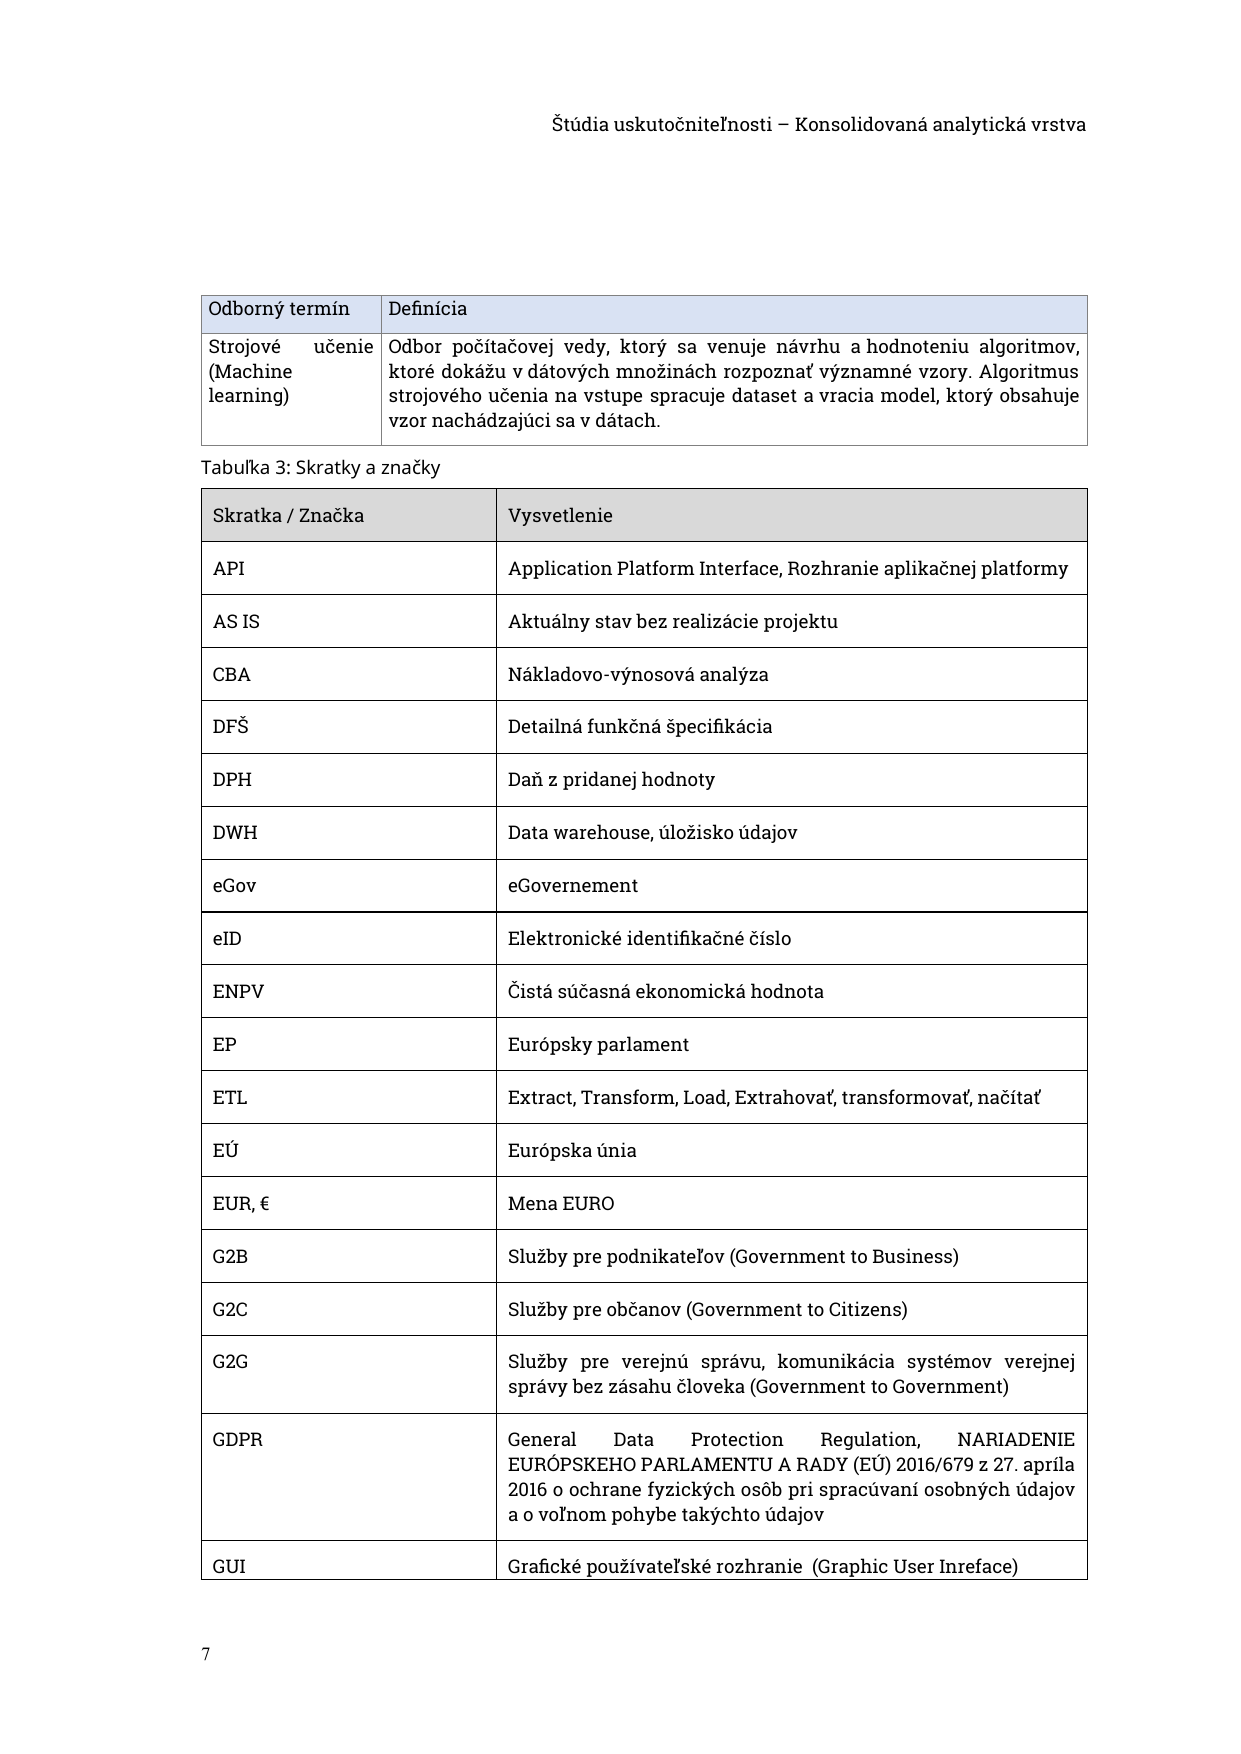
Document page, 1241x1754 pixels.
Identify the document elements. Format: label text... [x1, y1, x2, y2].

table_cell Odbor počítačovej vedy, ktorý sa venuje návrhu a hodnoteniu algoritmov, ktoré dokážu v dátových množinách rozpoznať významné vzory. Algoritmus strojového učenia na vstupe spracuje dataset a vracia model, ktorý obsahuje vzor nachádzajúci sa v dátach. [382, 334, 1087, 445]
table_cell Služby pre podnikateľov (Government to Business) [497, 1230, 1087, 1282]
table_header Definícia [382, 296, 1087, 333]
table_cell Data warehouse, úložisko údajov [497, 807, 1087, 858]
table_header Skratka / Značka [202, 489, 496, 541]
table_cell API [202, 542, 496, 594]
table_cell Nákladovo-výnosová analýza [497, 648, 1087, 700]
table_cell eGovernement [497, 860, 1087, 911]
table_cell EÚ [202, 1124, 496, 1176]
table_cell Služby pre verejnú správu, komunikácia systémov verejnej správy bez zásahu človeka (Government to Government) [497, 1336, 1087, 1412]
table_cell General Data Protection Regulation, NARIADENIE EURÓPSKEHO PARLAMENTU A RADY (EÚ) 2016/679 z 27. apríla 2016 o ochrane fyzických osôb pri spracúvaní osobných údajov a o voľnom pohybe takýchto údajov [497, 1414, 1087, 1540]
table_cell DWH [202, 807, 496, 858]
table_cell ETL [202, 1071, 496, 1123]
table_cell GUI [202, 1541, 496, 1579]
table_cell Application Platform Interface, Rozhranie aplikačnej platformy [497, 542, 1087, 594]
table_header Odborný termín [202, 296, 381, 333]
table_cell EP [202, 1018, 496, 1070]
table_cell Služby pre občanov (Government to Citizens) [497, 1283, 1087, 1335]
table_cell Strojové učenie (Machine learning) [202, 334, 381, 445]
table_header Vysvetlenie [497, 489, 1087, 541]
table_cell Aktuálny stav bez realizácie projektu [497, 595, 1087, 647]
table_cell Európska únia [497, 1124, 1087, 1176]
table_cell AS IS [202, 595, 496, 647]
table_cell Detailná funkčná špecifikácia [497, 701, 1087, 753]
table_cell G2C [202, 1283, 496, 1335]
table_cell G2B [202, 1230, 496, 1282]
table_cell Daň z pridanej hodnoty [497, 754, 1087, 806]
table_cell eID [202, 913, 496, 964]
table_cell Elektronické identifikačné číslo [497, 913, 1087, 964]
table_cell GDPR [202, 1414, 496, 1540]
table_cell ENPV [202, 965, 496, 1017]
table_cell CBA [202, 648, 496, 700]
table_cell G2G [202, 1336, 496, 1412]
table_cell Mena EURO [497, 1177, 1087, 1229]
table_cell DPH [202, 754, 496, 806]
table_cell Európsky parlament [497, 1018, 1087, 1070]
table_cell EUR, € [202, 1177, 496, 1229]
table_cell eGov [202, 860, 496, 911]
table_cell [497, 1541, 1087, 1579]
table_cell Čistá súčasná ekonomická hodnota [497, 965, 1087, 1017]
table_cell DFŠ [202, 701, 496, 753]
table_cell Extract, Transform, Load, Extrahovať, transformovať, načítať [497, 1071, 1087, 1123]
text Tabuľka 3: Skratky a značky [201, 454, 1087, 480]
